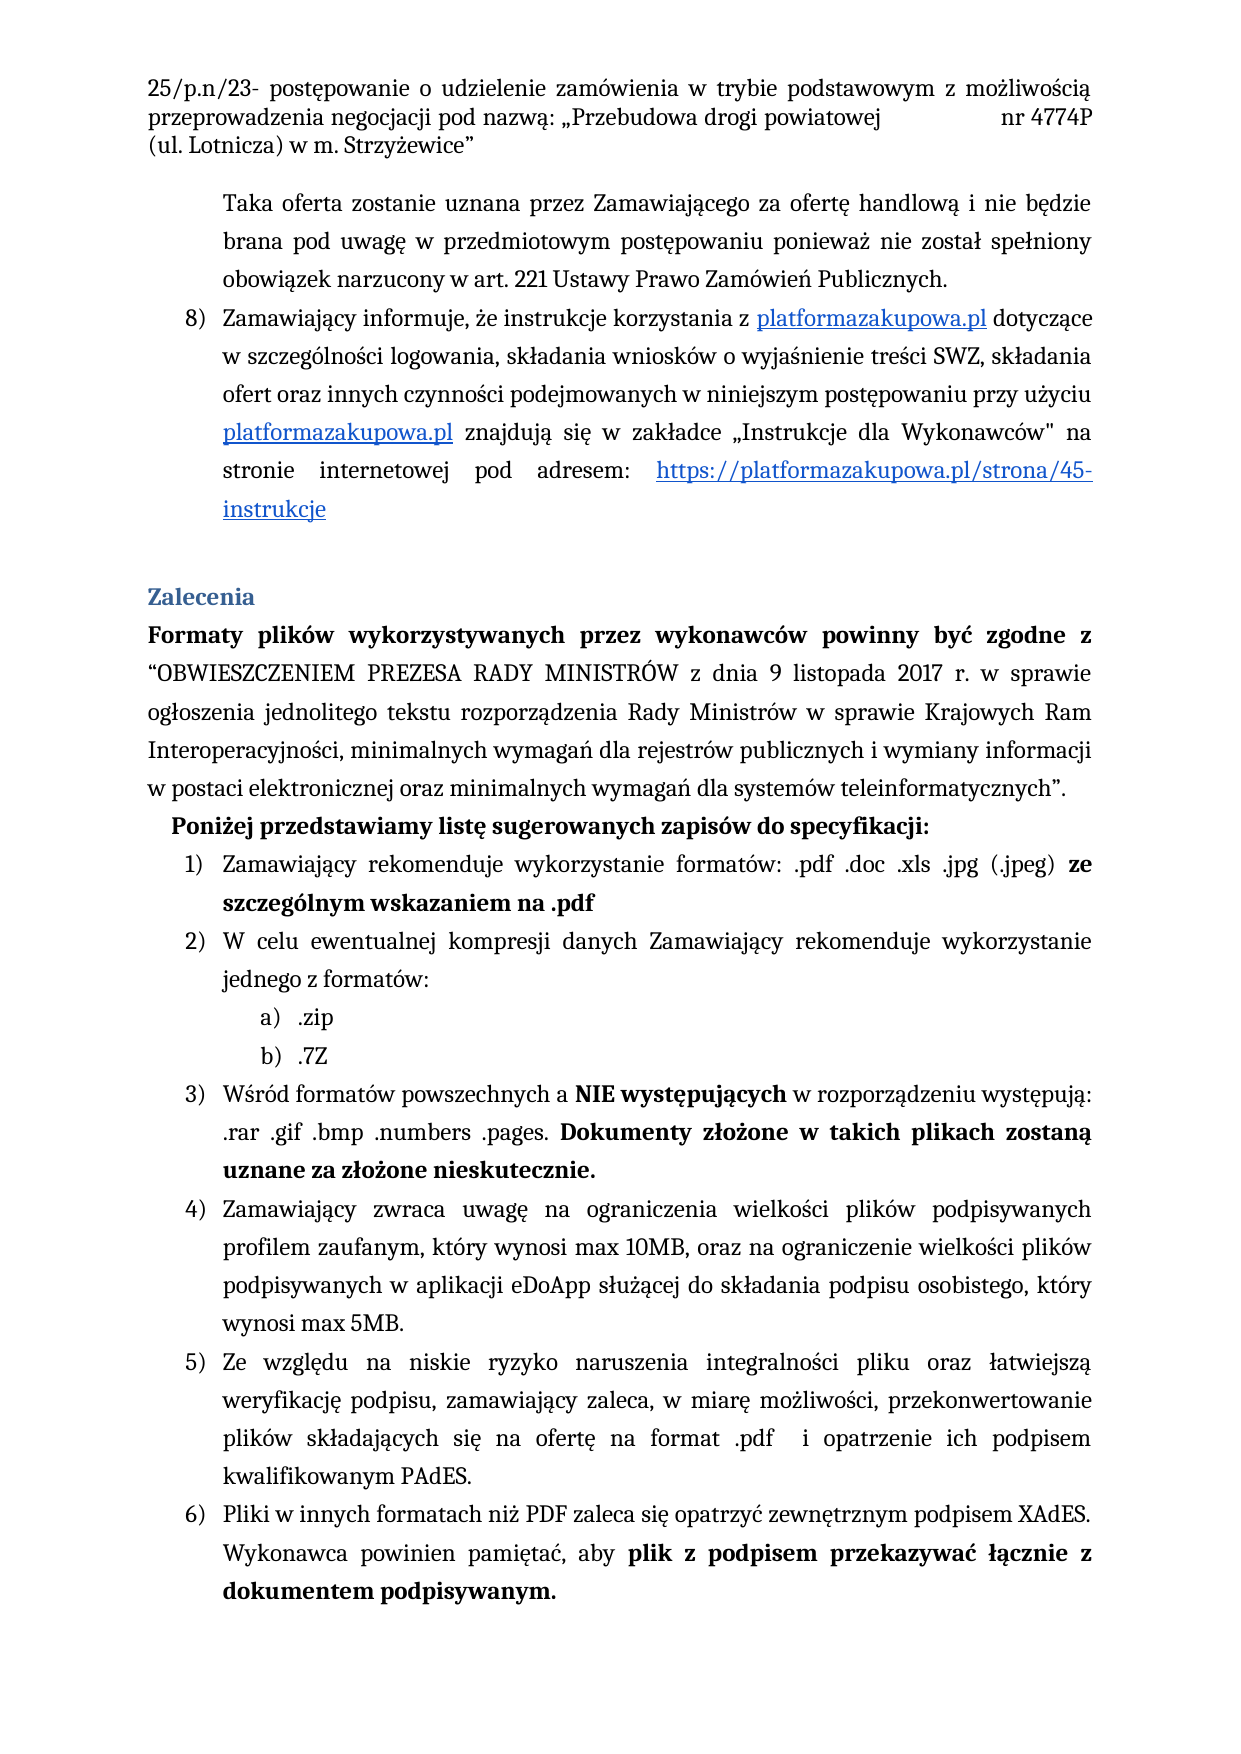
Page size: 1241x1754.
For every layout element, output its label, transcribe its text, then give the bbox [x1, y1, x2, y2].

list Zamawiający rekomenduje wykorzystanie formatów: .pdf .doc .xls .jpg (.jpeg) ze szczególnym wskazaniem na .pdf [185, 850, 1093, 917]
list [185, 189, 1093, 294]
text Poniżej przedstawiamy listę sugerowanych zapisów do specyfikacji: [148, 812, 1093, 841]
list .zip [260, 1003, 1093, 1032]
list Zamawiający zwraca uwagę na ograniczenia wielkości plików podpisywanych profilem zaufanym, który wynosi max 10MB, oraz na ograniczenie wielkości plików podpisywanych w aplikacji eDoApp służącej do składania podpisu osobistego, który wynosi max 5MB. [185, 1194, 1093, 1338]
list .7Z [260, 1042, 1093, 1070]
text Formaty plików wykorzystywanych przez wykonawców powinny być zgodne z “OBWIESZCZENIEM PREZESA RADY MINISTRÓW z dnia 9 listopada 2017 r. w sprawie ogłoszenia jednolitego tekstu rozporządzenia Rady Ministrów w sprawie Krajowych Ram Interoperacyjności, minimalnych wymagań dla rejestrów publicznych i wymiany informacji w postaci elektronicznej oraz minimalnych wymagań dla systemów teleinformatycznych”. [148, 621, 1093, 803]
list Zamawiający informuje, że instrukcje korzystania z platformazakupowa.pl dotyczące w szczególności logowania, składania wniosków o wyjaśnienie treści SWZ, składania ofert oraz innych czynności podejmowanych w niniejszym postępowaniu przy użyciu platformazakupowa.pl znajdują się w zakładce „Instrukcje dla Wykonawców" na stronie internetowej pod adresem: https://platformazakupowa.pl/strona/45-instrukcje [185, 303, 1093, 523]
list W celu ewentualnej kompresji danych Zamawiający rekomenduje wykorzystanie jednego z formatów: [185, 927, 1093, 994]
list Pliki w innych formatach niż PDF zaleca się opatrzyć zewnętrznym podpisem XAdES. Wykonawca powinien pamiętać, aby plik z podpisem przekazywać łącznie z dokumentem podpisywanym. [185, 1500, 1093, 1606]
subtitle Zalecenia [148, 583, 1093, 612]
list Ze względu na niskie ryzyko naruszenia integralności pliku oraz łatwiejszą weryfikację podpisu, zamawiający zaleca, w miarę możliwości, przekonwertowanie plików składających się na ofertę na format .pdf i opatrzenie ich podpisem kwalifikowanym PAdES. [185, 1347, 1093, 1491]
list Wśród formatów powszechnych a NIE występujących w rozporządzeniu występują: .rar .gif .bmp .numbers .pages. Dokumenty złożone w takich plikach zostaną uznane za złożone nieskutecznie. [185, 1080, 1093, 1185]
